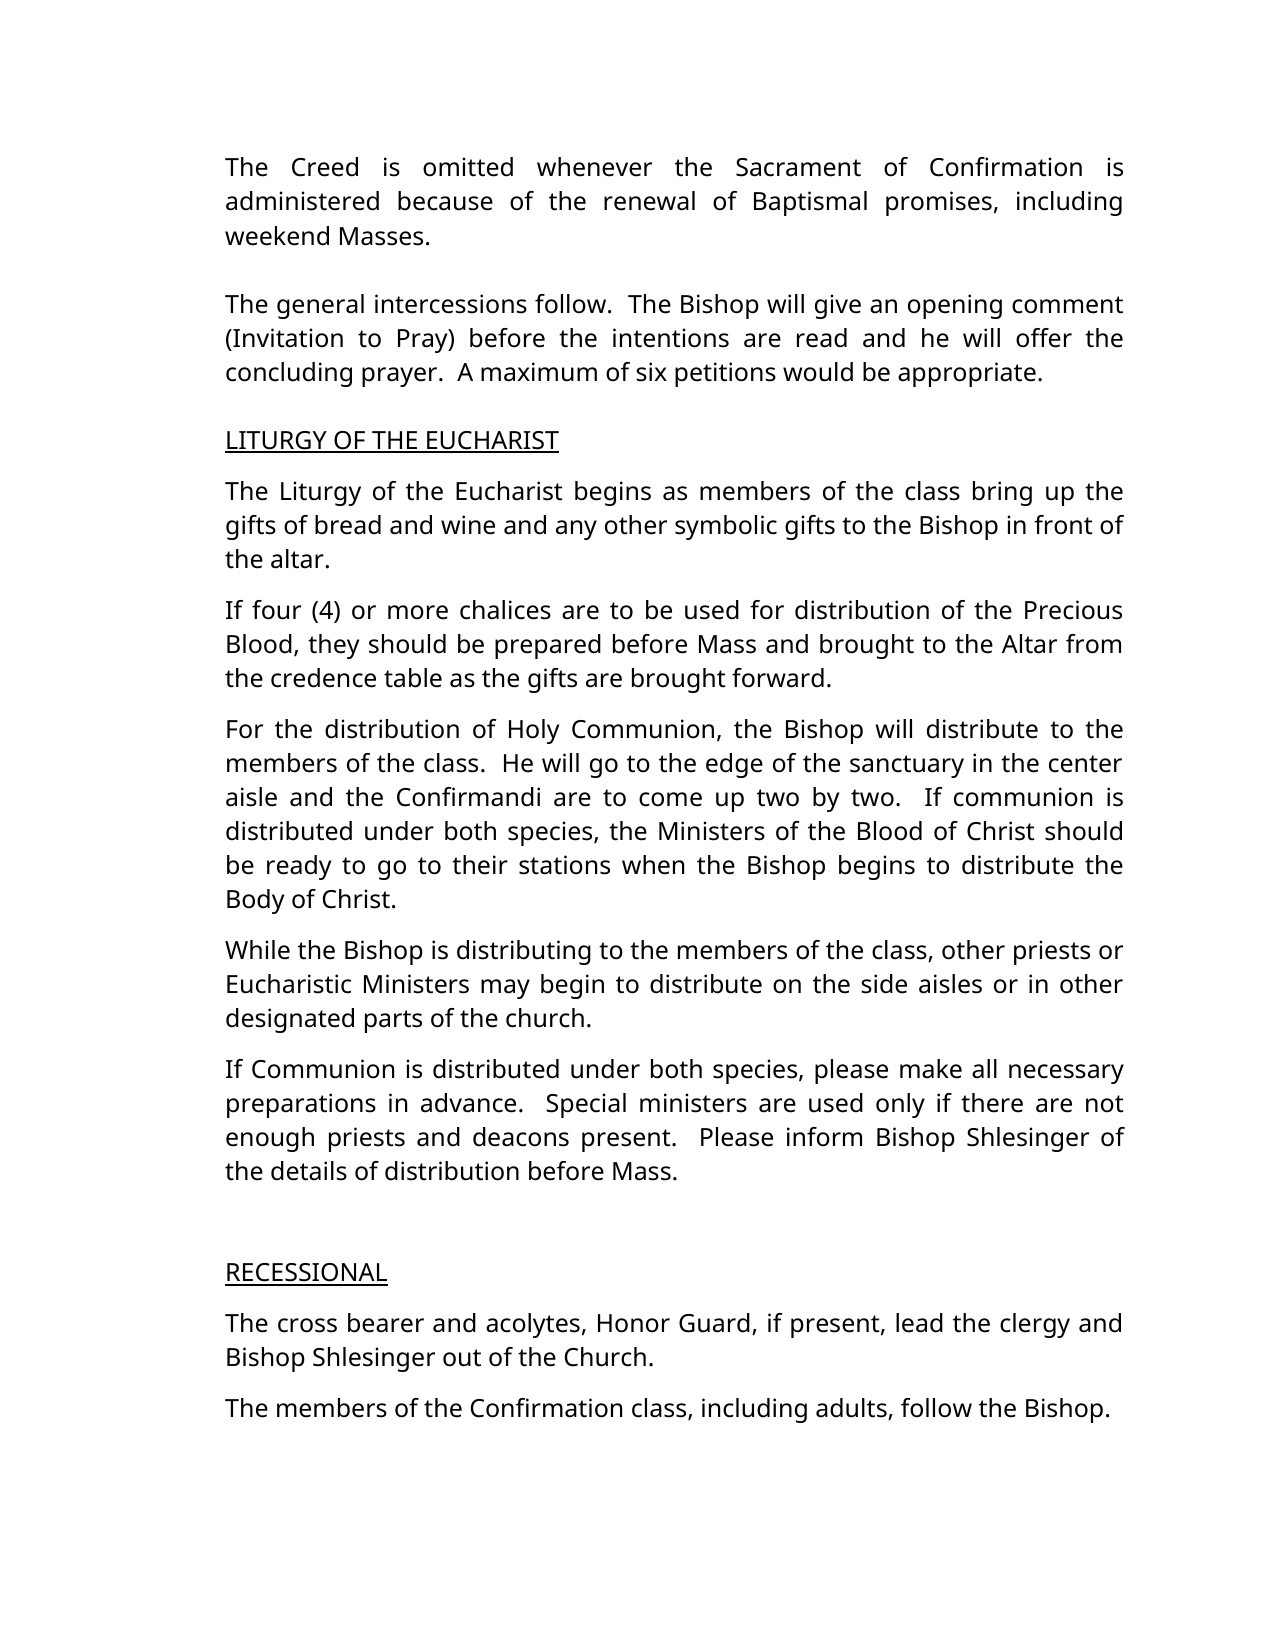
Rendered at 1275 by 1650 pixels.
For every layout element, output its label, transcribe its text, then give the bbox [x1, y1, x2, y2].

text The cross bearer and acolytes, Honor Guard, if present, lead the clergy and Bishop Shlesinger out of the Church. [225, 1306, 1125, 1374]
text While the Bishop is distributing to the members of the class, other priests or Eucharistic Ministers may begin to distribute on the side aisles or in other designated parts of the church. [225, 932, 1125, 1034]
text If four (4) or more chalices are to be used for distribution of the Precious Blood, they should be prepared before Mass and brought to the Altar from the credence table as the gifts are brought forward. [225, 592, 1125, 695]
text The Creed is omitted whenever the Sacrament of Confirmation is administered because of the renewal of Baptismal promises, including weekend Masses. [225, 150, 1125, 252]
text RECESSIONAL [150, 1255, 1125, 1289]
text LITURGY OF THE EUCHARIST [150, 422, 1125, 457]
text For the distribution of Holy Communion, the Bishop will distribute to the members of the class. He will go to the edge of the sanctuary in the center aisle and the Confirmandi are to come up two by two. If communion is distributed under both species, the Ministers of the Blood of Christ should be ready to go to their stations when the Bishop begins to distribute the Body of Christ. [225, 711, 1125, 916]
text The Liturgy of the Eucharist begins as members of the class bring up the gifts of bread and wine and any other symbolic gifts to the Bishop in front of the altar. [225, 474, 1125, 576]
text The general intercessions follow. The Bishop will give an opening comment (Invitation to Pray) before the intentions are read and he will offer the concluding prayer. A maximum of six petitions would be appropriate. [225, 286, 1125, 388]
text The members of the Confirmation class, including adults, follow the Bishop. [150, 1390, 1125, 1424]
text If Communion is distributed under both species, please make all necessary preparations in advance. Special ministers are used only if there are not enough priests and deacons present. Please inform Bishop Shlesinger of the details of distribution before Mass. [225, 1051, 1125, 1187]
